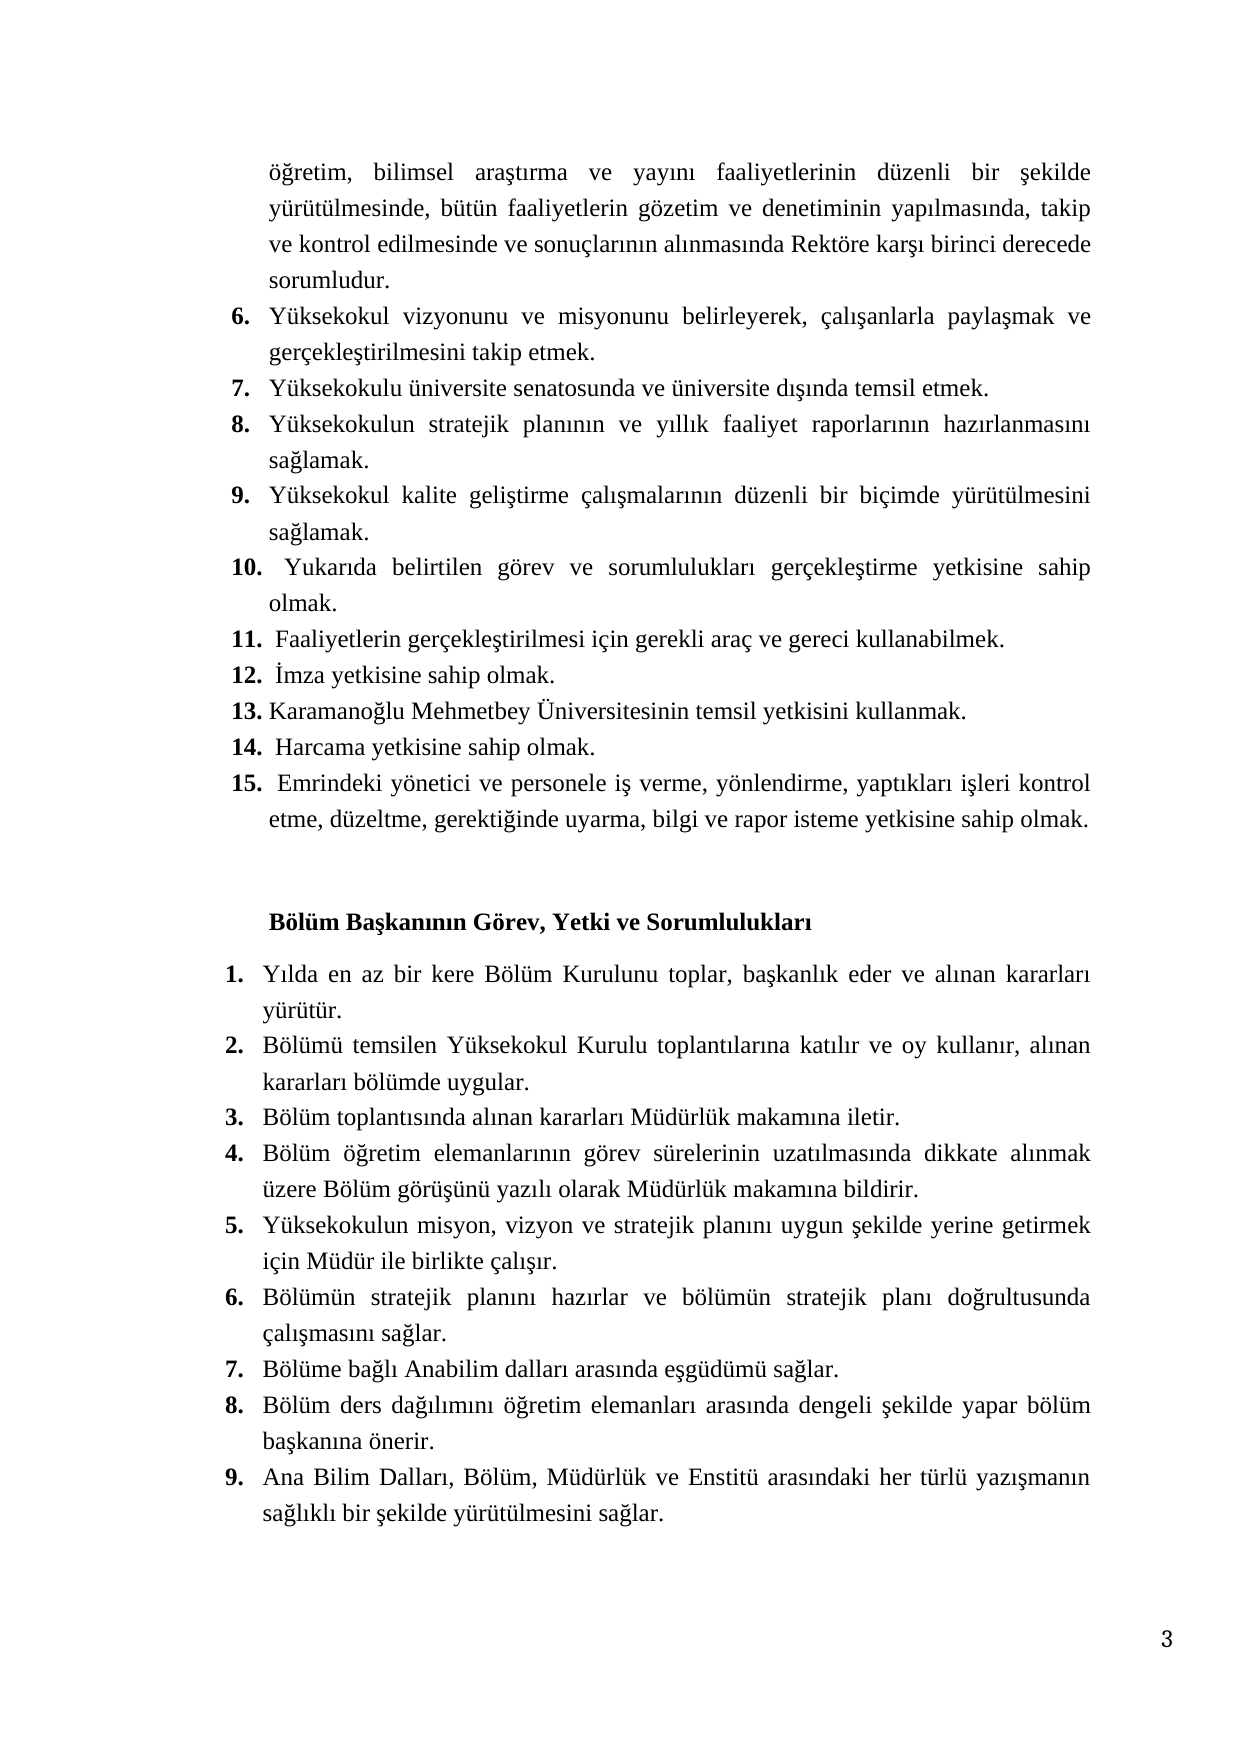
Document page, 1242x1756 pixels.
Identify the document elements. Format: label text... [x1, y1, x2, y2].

list Yüksekokulu üniversite senatosunda ve üniversite dışında temsil etmek. [231, 366, 1092, 402]
list Bölümü temsilen Yüksekokul Kurulu toplantılarına katılır ve oy kullanır, alınan kararları bölümde uygular. [225, 1023, 1092, 1095]
text Bölüm Başkanının Görev, Yetki ve Sorumlulukları [269, 900, 1092, 936]
list Bölüm öğretim elemanlarının görev sürelerinin uzatılmasında dikkate alınmak üzere Bölüm görüşünü yazılı olarak Müdürlük makamına bildirir. [225, 1131, 1092, 1203]
list Yukarıda belirtilen görev ve sorumlulukları gerçekleştirme yetkisine sahip olmak. [231, 545, 1092, 617]
list Faaliyetlerin gerçekleştirilmesi için gerekli araç ve gereci kullanabilmek. [231, 617, 1092, 653]
list Karamanoğlu Mehmetbey Üniversitesinin temsil yetkisini kullanmak. [231, 689, 1092, 725]
list Yüksekokulun misyon, vizyon ve stratejik planını uygun şekilde yerine getirmek için Müdür ile birlikte çalışır. [225, 1203, 1092, 1275]
list Emrindeki yönetici ve personele iş verme, yönlendirme, yaptıkları işleri kontrol etme, düzeltme, gerektiğinde uyarma, bilgi ve rapor isteme yetkisine sahip olmak. [231, 761, 1092, 833]
list Ana Bilim Dalları, Bölüm, Müdürlük ve Enstitü arasındaki her türlü yazışmanın sağlıklı bir şekilde yürütülmesini sağlar. [225, 1455, 1092, 1527]
list İmza yetkisine sahip olmak. [231, 653, 1092, 689]
list Yüksekokulun stratejik planının ve yıllık faaliyet raporlarının hazırlanmasını sağlamak. [231, 402, 1092, 473]
list Bölüme bağlı Anabilim dalları arasında eşgüdümü sağlar. [225, 1347, 1092, 1383]
list Yılda en az bir kere Bölüm Kurulunu toplar, başkanlık eder ve alınan kararları yürütür. [225, 952, 1092, 1023]
list Bölüm ders dağılımını öğretim elemanları arasında dengeli şekilde yapar bölüm başkanına önerir. [225, 1383, 1092, 1455]
list Bölümün stratejik planını hazırlar ve bölümün stratejik planı doğrultusunda çalışmasını sağlar. [225, 1275, 1092, 1347]
list Bölüm toplantısında alınan kararları Müdürlük makamına iletir. [225, 1095, 1092, 1131]
list Harcama yetkisine sahip olmak. [231, 725, 1092, 761]
list Yüksekokul vizyonunu ve misyonunu belirleyerek, çalışanlarla paylaşmak ve gerçekleştirilmesini takip etmek. [231, 294, 1092, 366]
list Yüksekokul kalite geliştirme çalışmalarının düzenli bir biçimde yürütülmesini sağlamak. [231, 473, 1092, 545]
